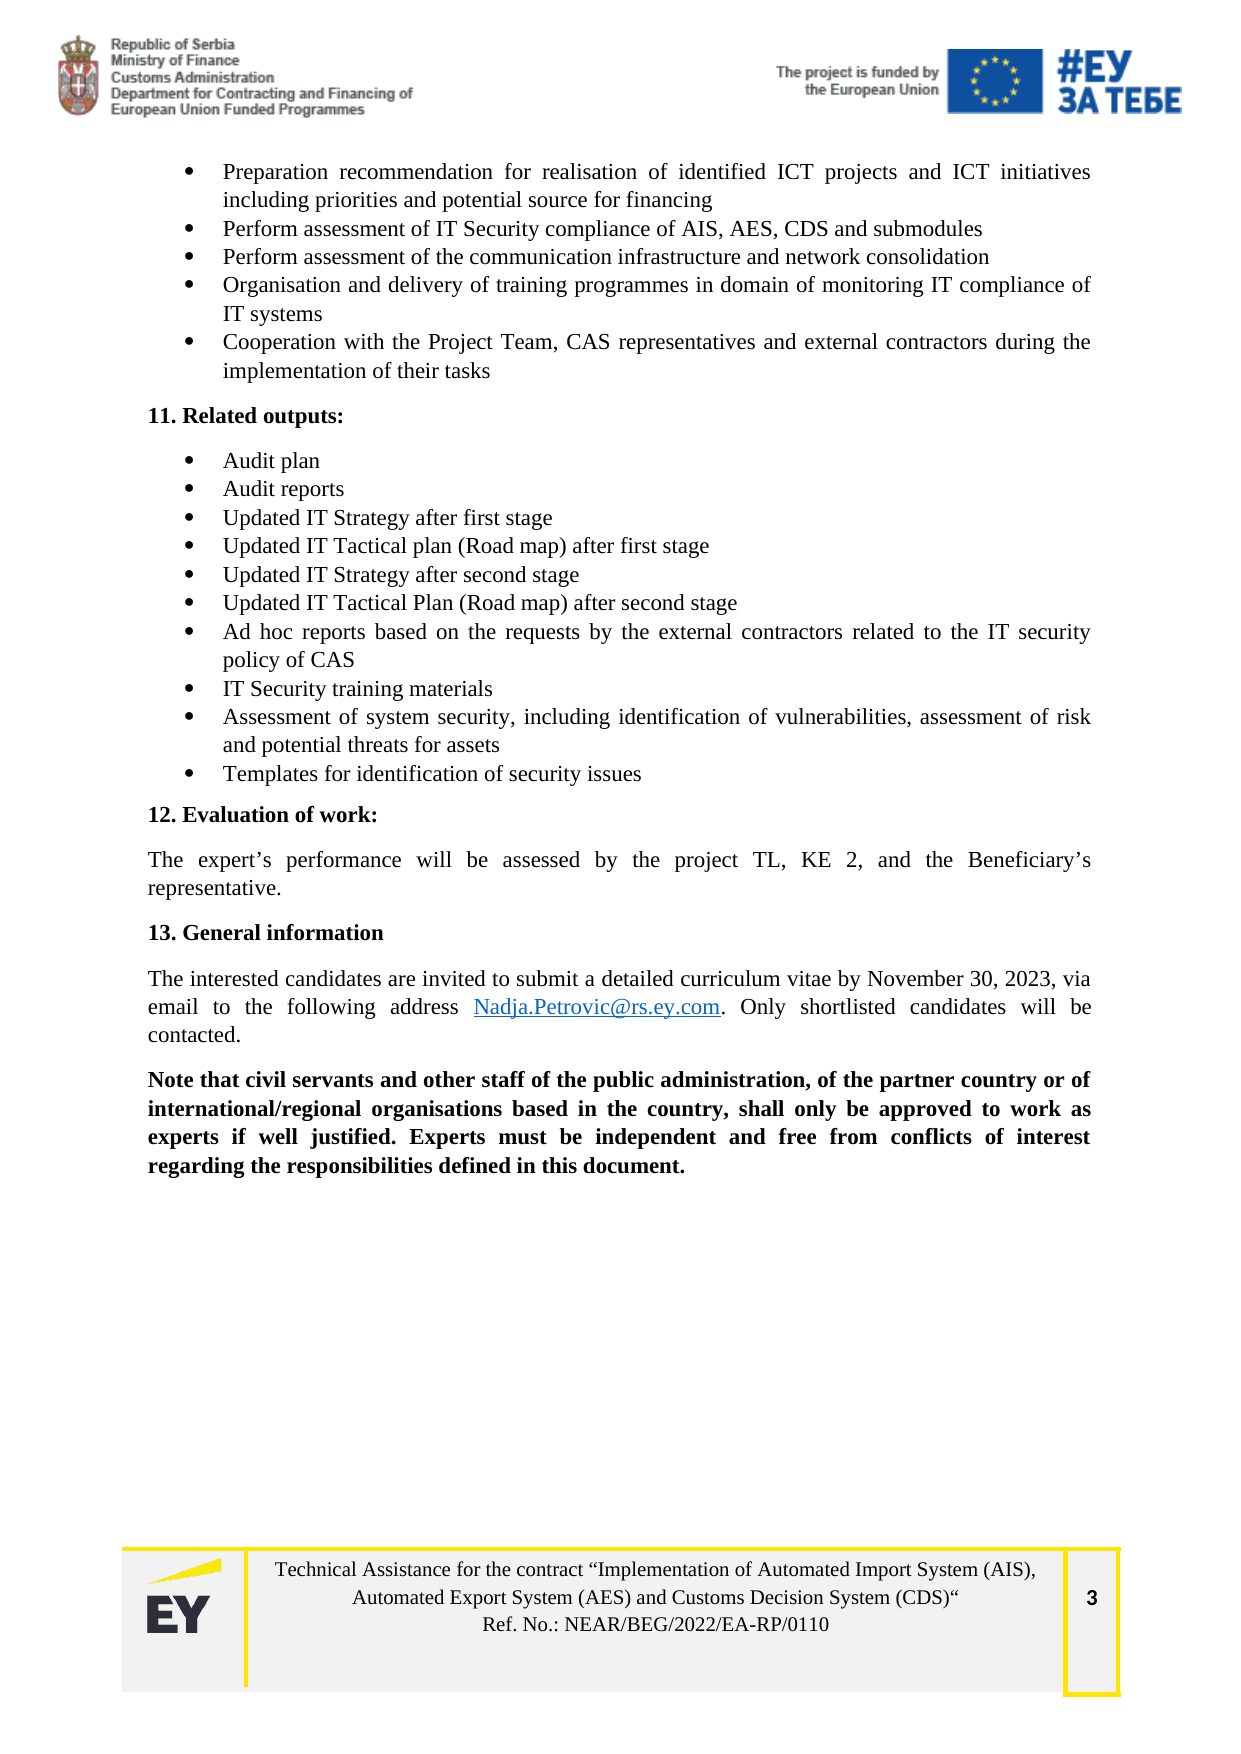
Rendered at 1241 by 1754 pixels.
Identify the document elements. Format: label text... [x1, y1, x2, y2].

list IT Security training materials [185, 674, 1093, 701]
list Organisation and delivery of training programmes in domain of monitoring IT compliance of IT systems [185, 272, 1093, 326]
list Cooperation with the Project Team, CAS representatives and external contractors during the implementation of their tasks [185, 328, 1093, 383]
list Templates for identification of security issues [185, 760, 1093, 786]
list Preparation recommendation for realisation of identified ICT projects and ICT initiatives including priorities and potential source for financing [185, 158, 1093, 213]
text The interested candidates are invited to submit a detailed curriculum vitae by November 30, 2023, via email to the following address Nadja.Petrovic@rs.ey.com. Only shortlisted candidates will be contacted. [148, 964, 1093, 1048]
list Updated IT Strategy after first stage [185, 504, 1093, 530]
list Audit plan [185, 447, 1093, 473]
picture [146, 1557, 222, 1633]
list Assessment of system security, including identification of vulnerabilities, assessment of risk and potential threats for assets [185, 703, 1093, 758]
picture [58, 34, 417, 121]
list Updated IT Strategy after second stage [185, 561, 1093, 587]
list Perform assessment of the communication infrastructure and network consolidation [185, 243, 1093, 269]
text The expert’s performance will be assessed by the project TL, KE 2, and the Beneficiary’s representative. [148, 846, 1093, 901]
list Perform assessment of IT Security compliance of AIS, AES, CDS and submodules [185, 215, 1093, 241]
text 12. Evaluation of work: [148, 801, 1093, 827]
picture [775, 49, 1182, 114]
text 13. General information [148, 919, 1093, 946]
list Audit reports [185, 476, 1093, 502]
list Updated IT Tactical Plan (Road map) after second stage [185, 589, 1093, 616]
text Note that civil servants and other staff of the public administration, of the partner country or of international/regional organisations based in the country, shall only be approved to work as experts if well justified. Experts must be independent and free from conflicts of interest regarding the responsibilities defined in this document. [148, 1067, 1093, 1178]
list Updated IT Tactical plan (Road map) after first stage [185, 532, 1093, 559]
text 11. Related outputs: [148, 402, 1093, 428]
list Ad hoc reports based on the requests by the external contractors related to the IT security policy of CAS [185, 618, 1093, 672]
